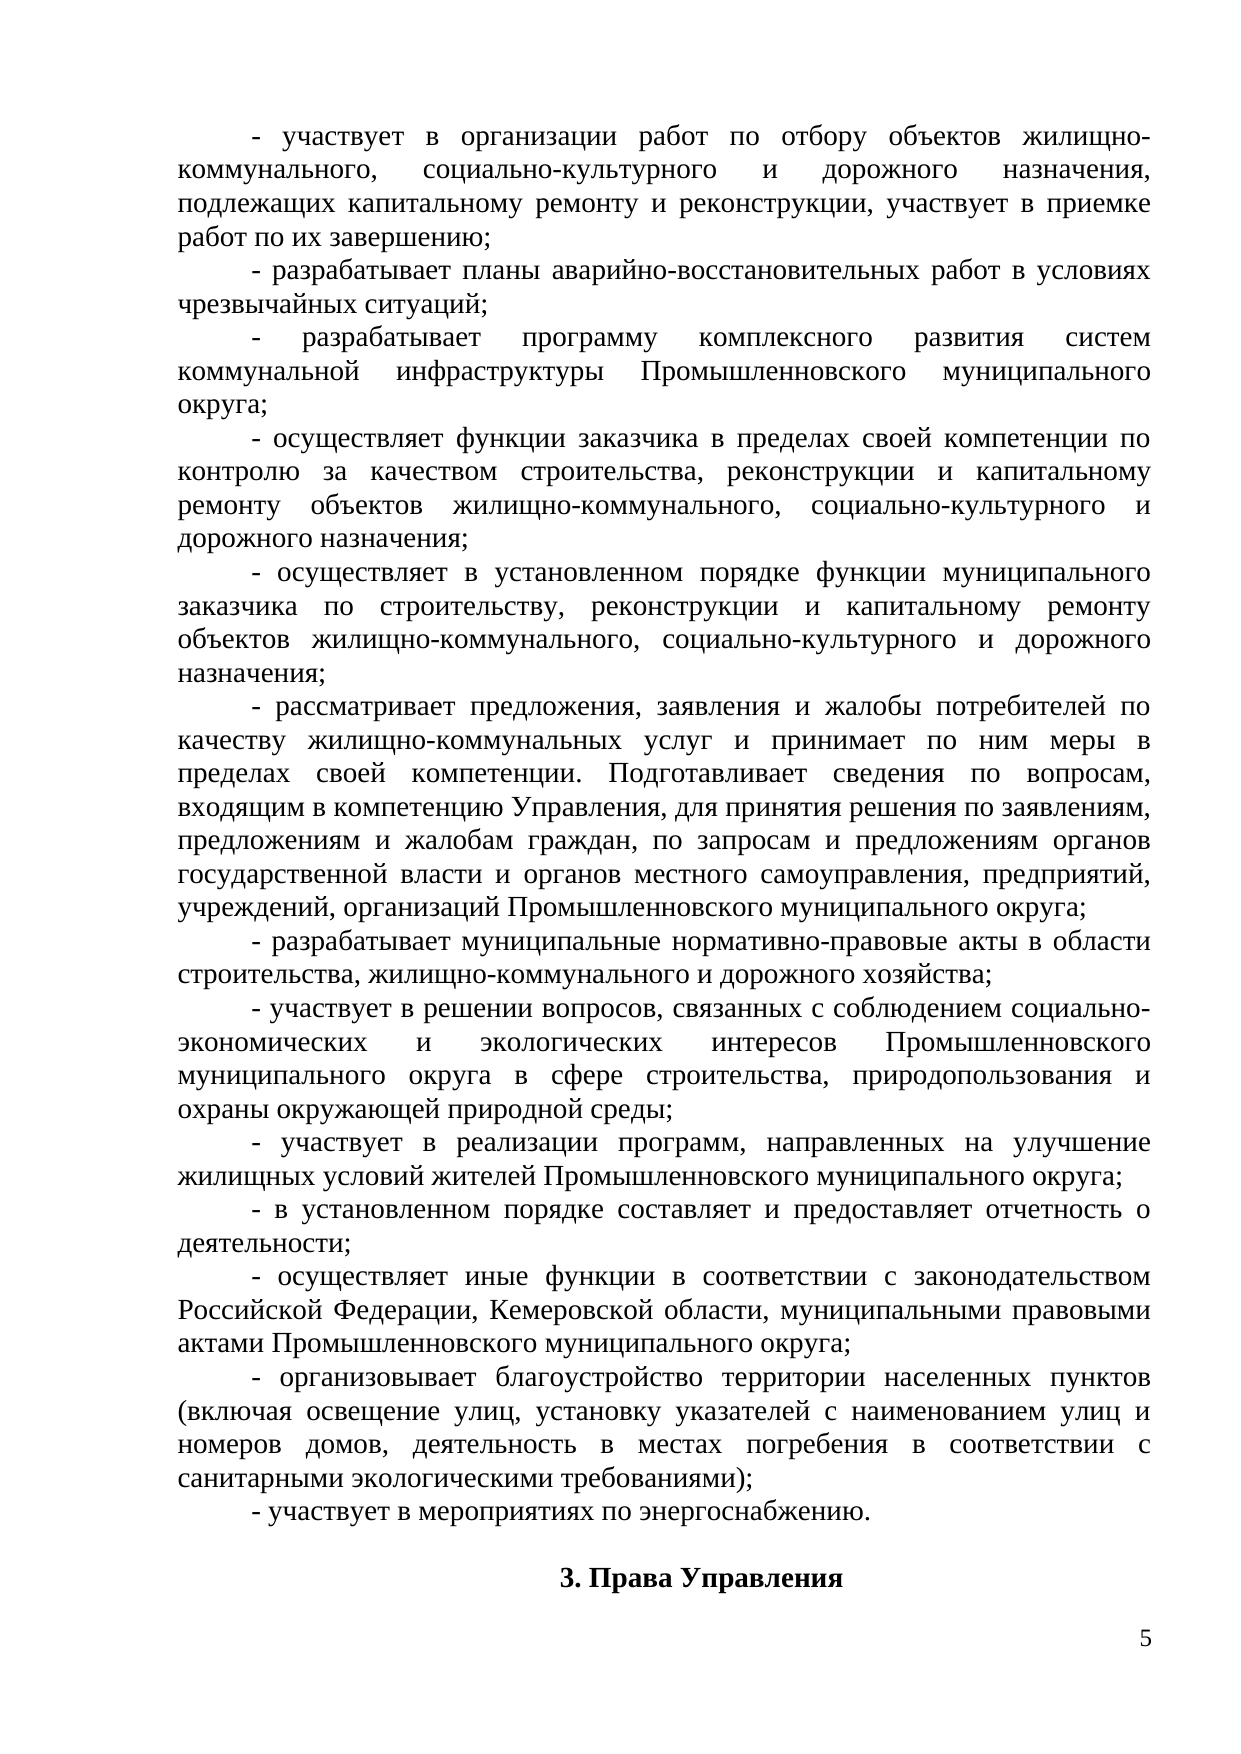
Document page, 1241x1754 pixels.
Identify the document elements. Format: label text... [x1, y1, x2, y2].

text - осуществляет в установленном порядке функции муниципального заказчика по строительству, реконструкции и капитальному ремонту объектов жилищно-коммунального, социально-культурного и дорожного назначения; [177, 554, 1152, 688]
text - разрабатывает муниципальные нормативно-правовые акты в области строительства, жилищно-коммунального и дорожного хозяйства; [177, 923, 1152, 990]
text - разрабатывает планы аварийно-восстановительных работ в условиях чрезвычайных ситуаций; [177, 252, 1152, 319]
text - участвует в решении вопросов, связанных с соблюдением социально-экономических и экологических интересов Промышленновского муниципального округа в сфере строительства, природопользования и охраны окружающей природной среды; [177, 990, 1152, 1124]
text - в установленном порядке составляет и предоставляет отчетность о деятельности; [177, 1191, 1152, 1258]
text - участвует в мероприятиях по энергоснабжению. [177, 1493, 1152, 1527]
text - организовывает благоустройство территории населенных пунктов (включая освещение улиц, установку указателей с наименованием улиц и номеров домов, деятельность в местах погребения в соответствии с санитарными экологическими требованиями); [177, 1359, 1152, 1493]
text 3. Права Управления [177, 1560, 1152, 1594]
text - участвует в реализации программ, направленных на улучшение жилищных условий жителей Промышленновского муниципального округа; [177, 1124, 1152, 1191]
text - разрабатывает программу комплексного развития систем коммунальной инфраструктуры Промышленновского муниципального округа; [177, 319, 1152, 420]
text - осуществляет иные функции в соответствии с законодательством Российской Федерации, Кемеровской области, муниципальными правовыми актами Промышленновского муниципального округа; [177, 1258, 1152, 1359]
text - участвует в организации работ по отбору объектов жилищно-коммунального, социально-культурного и дорожного назначения, подлежащих капитальному ремонту и реконструкции, участвует в приемке работ по их завершению; [177, 118, 1152, 252]
text - рассматривает предложения, заявления и жалобы потребителей по качеству жилищно-коммунальных услуг и принимает по ним меры в пределах своей компетенции. Подготавливает сведения по вопросам, входящим в компетенцию Управления, для принятия решения по заявлениям, предложениям и жалобам граждан, по запросам и предложениям органов государственной власти и органов местного самоуправления, предприятий, учреждений, организаций Промышленновского муниципального округа; [177, 688, 1152, 923]
text - осуществляет функции заказчика в пределах своей компетенции по контролю за качеством строительства, реконструкции и капитальному ремонту объектов жилищно-коммунального, социально-культурного и дорожного назначения; [177, 420, 1152, 554]
